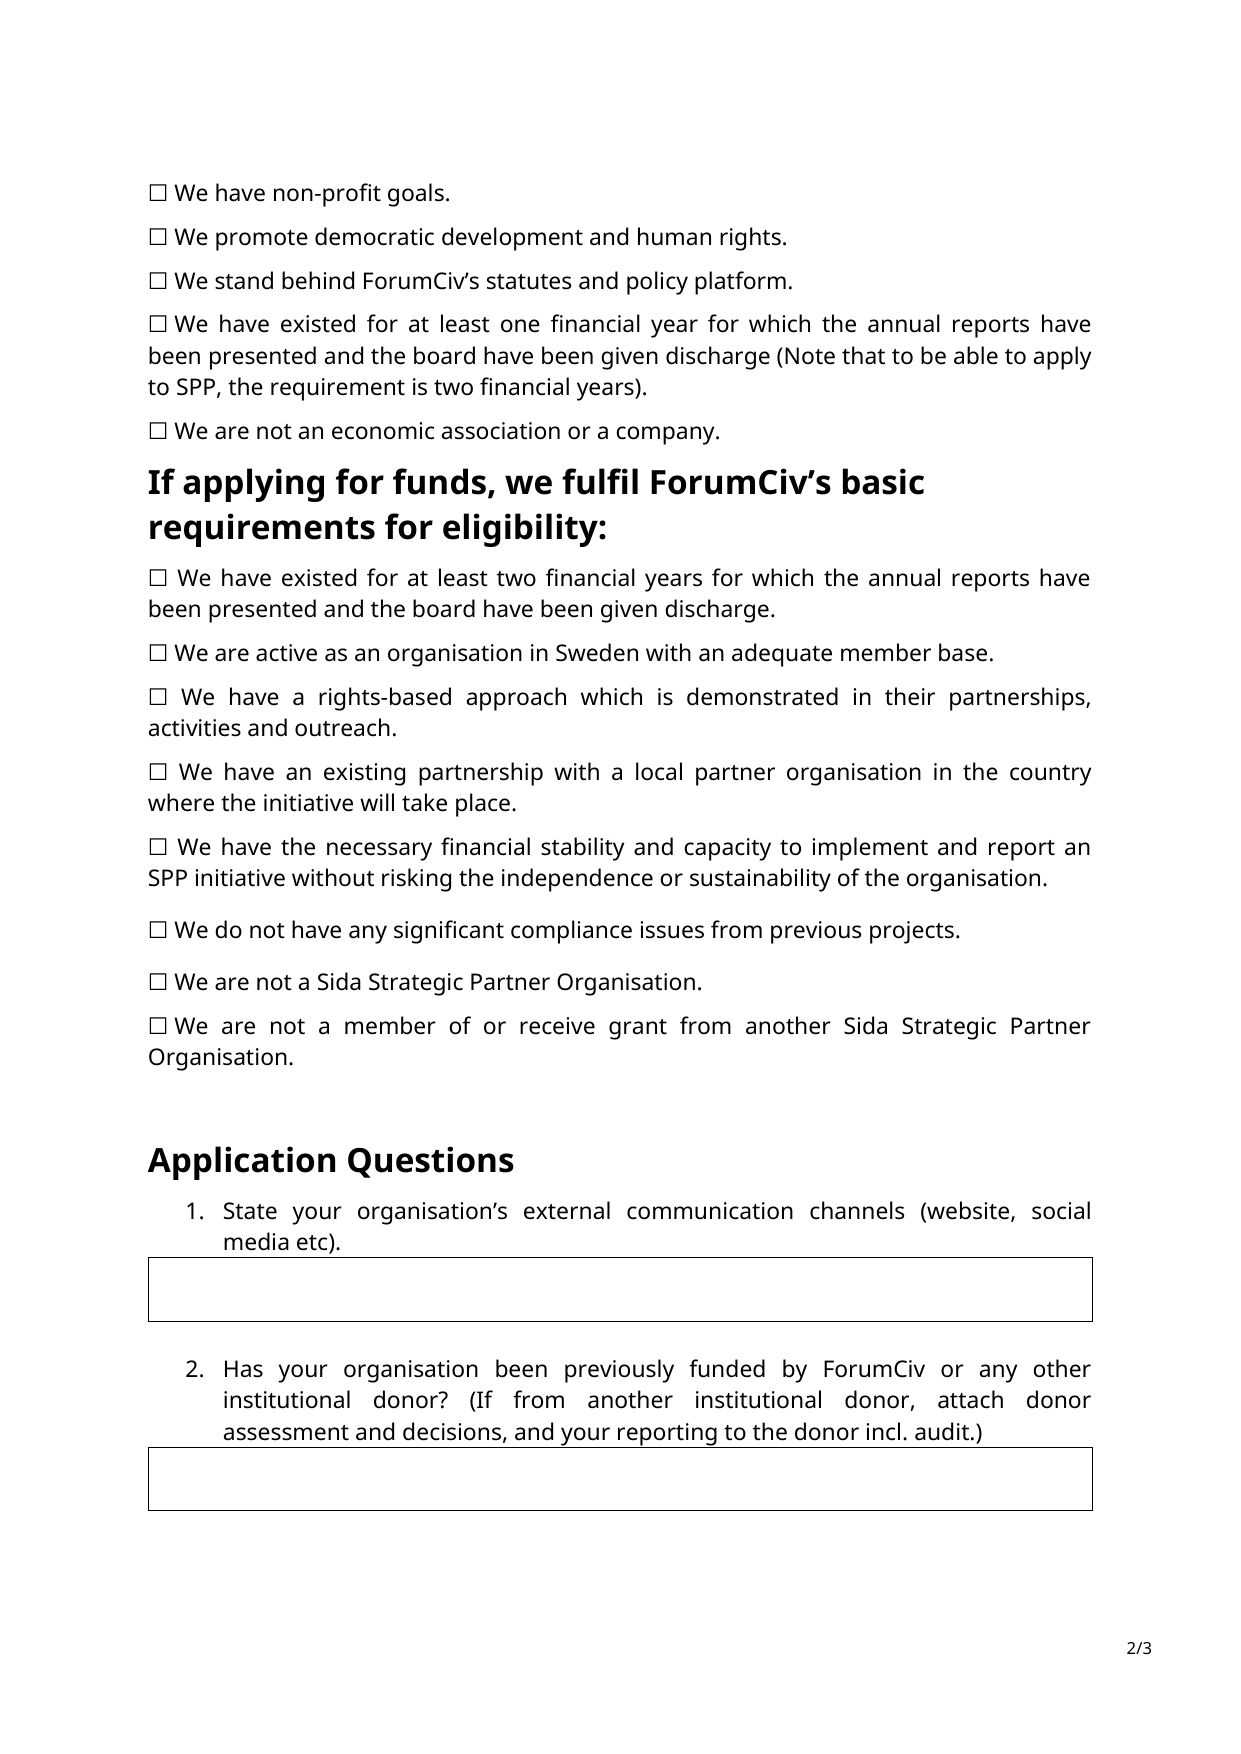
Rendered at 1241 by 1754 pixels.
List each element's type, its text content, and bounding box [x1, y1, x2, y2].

text We are not a member of or receive grant from another Sida Strategic Partner Organisation. [148, 1010, 1092, 1072]
text We have an existing partnership with a local partner organisation in the country where the initiative will take place. [148, 756, 1092, 818]
subtitle Application Questions [148, 1137, 1092, 1182]
text We have the necessary financial stability and capacity to implement and report an SPP initiative without risking the independence or sustainability of the organisation. [148, 831, 1092, 893]
text We are not an economic association or a company. [148, 415, 1092, 446]
table_header [149, 1448, 1092, 1510]
text We do not have any significant compliance issues from previous projects. [148, 914, 1092, 945]
table_header [149, 1258, 1092, 1321]
text We have existed for at least two financial years for which the annual reports have been presented and the board have been given discharge. [148, 562, 1092, 624]
subtitle If applying for funds, we fulfil ForumCiv’s basic requirements for eligibility: [148, 458, 1092, 549]
text We stand behind ForumCiv’s statutes and policy platform. [148, 265, 1092, 296]
list State your organisation’s external communication channels (website, social media etc). [185, 1195, 1092, 1257]
text We have non-profit goals. [148, 177, 1092, 208]
text We are active as an organisation in Sweden with an adequate member base. [148, 637, 1092, 668]
text We promote democratic development and human rights. [148, 221, 1092, 252]
text We have existed for at least one financial year for which the annual reports have been presented and the board have been given discharge (Note that to be able to apply to SPP, the requirement is two financial years). [148, 308, 1092, 402]
text We have a rights-based approach which is demonstrated in their partnerships, activities and outreach. [148, 681, 1092, 743]
list Has your organisation been previously funded by ForumCiv or any other institutional donor? (If from another institutional donor, attach donor assessment and decisions, and your reporting to the donor incl. audit.) [185, 1353, 1092, 1447]
text We are not a Sida Strategic Partner Organisation. [148, 966, 1092, 997]
